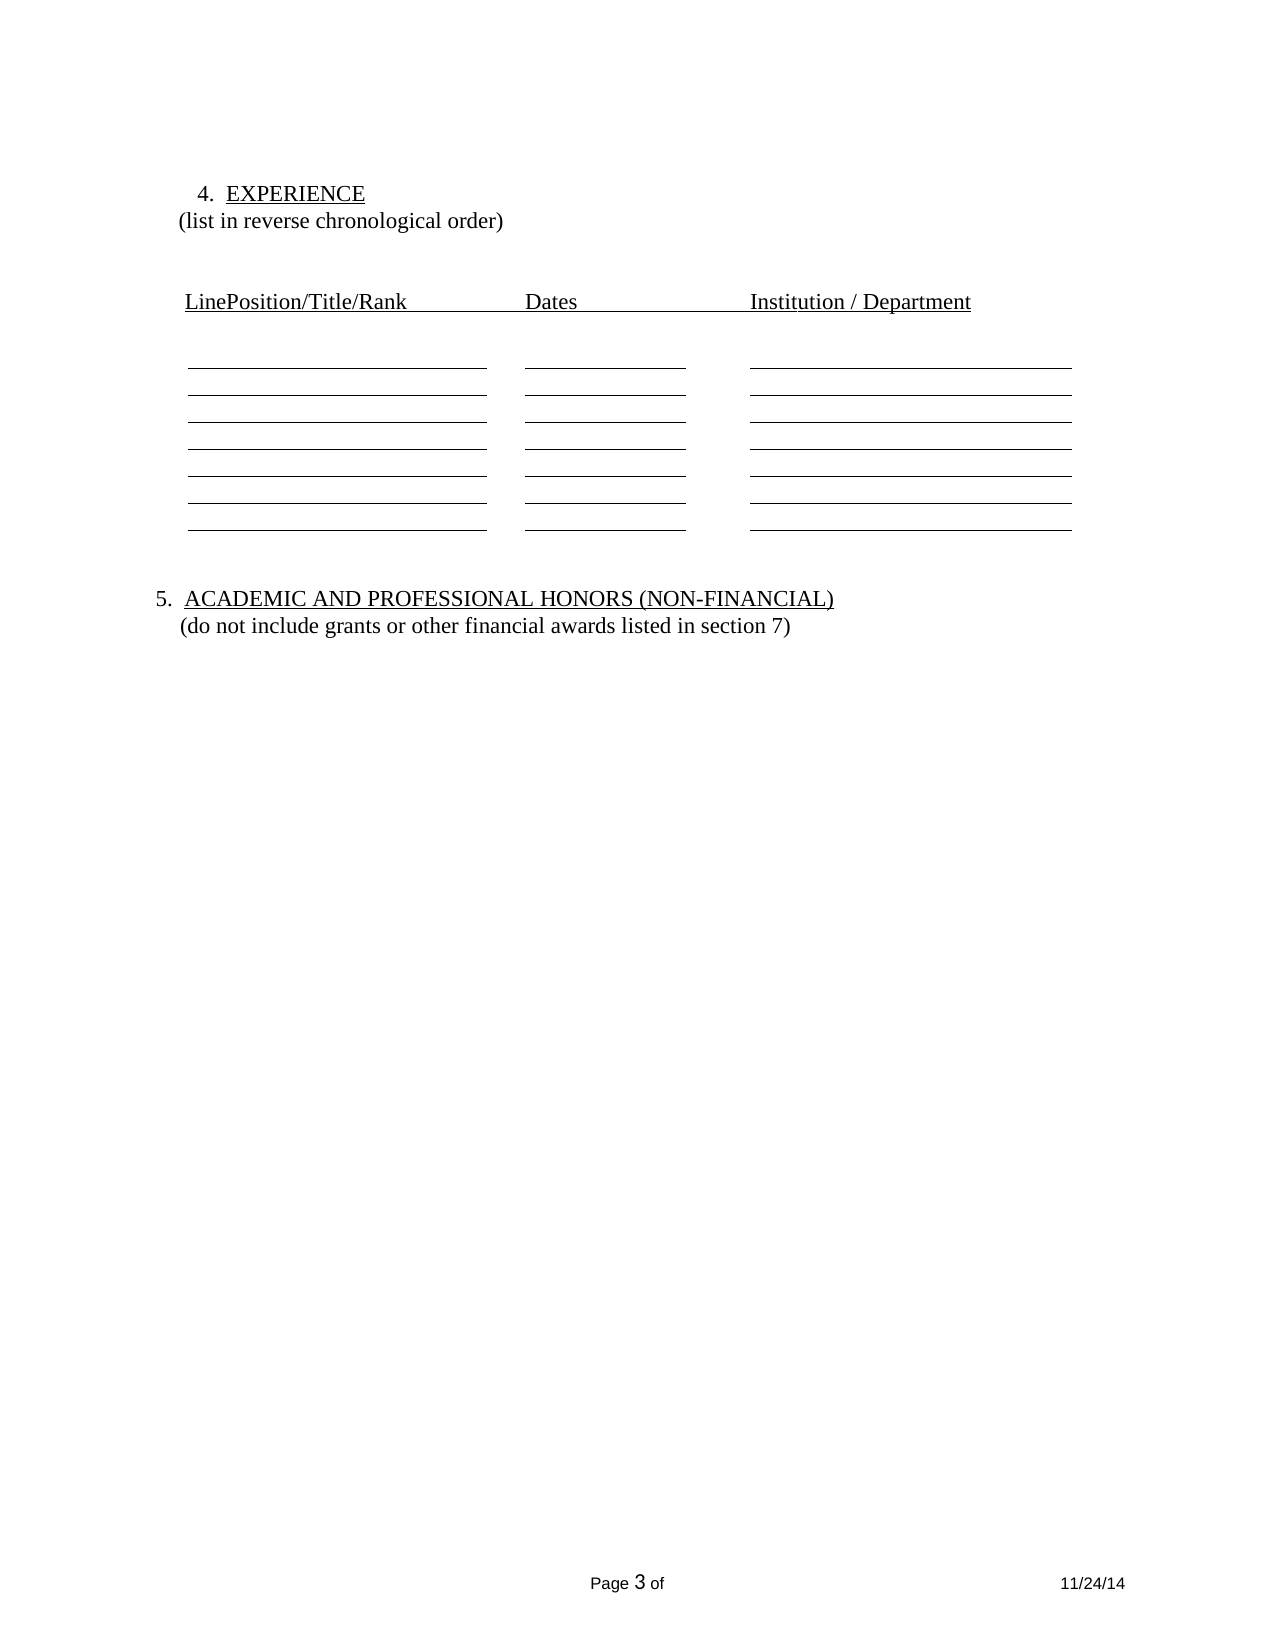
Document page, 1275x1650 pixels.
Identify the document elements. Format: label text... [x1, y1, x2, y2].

text (list in reverse chronological order) [178, 207, 1135, 233]
list EXPERIENCE [197, 180, 1135, 206]
text (do not include grants or other financial awards listed in section 7) [139, 612, 831, 638]
text LinePosition/Title/Rank Dates Institution / Department [184, 288, 1135, 314]
list ACADEMIC AND PROFESSIONAL HONORS (NON-FINANCIAL) [150, 585, 839, 611]
